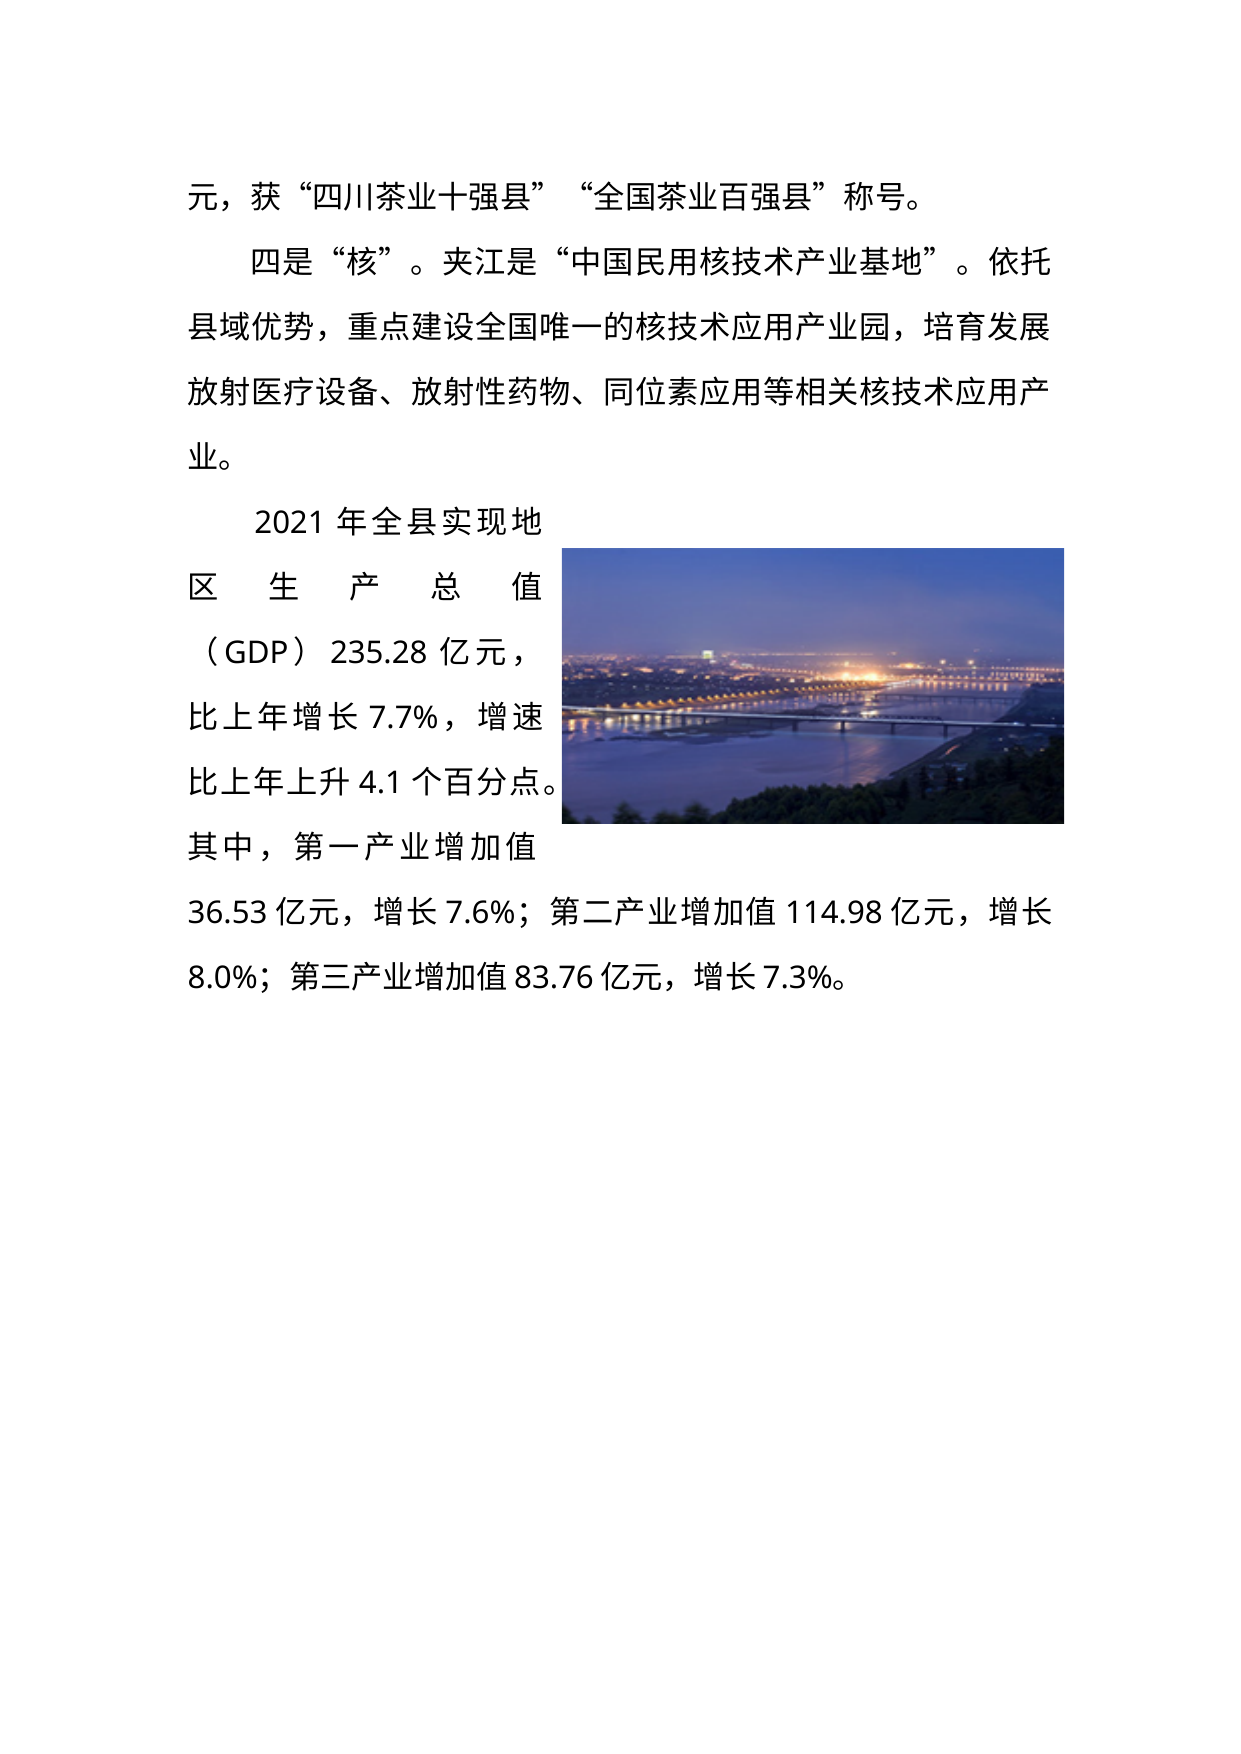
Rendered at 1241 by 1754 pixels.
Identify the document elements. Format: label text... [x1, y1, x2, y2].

picture [561, 548, 1065, 824]
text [187, 162, 1053, 227]
text 四是“核”。夹江是“中国民用核技术产业基地”。依托县域优势，重点建设全国唯一的核技术应用产业园，培育发展放射医疗设备、放射性药物、同位素应用等相关核技术应用产业。 [187, 227, 1053, 487]
